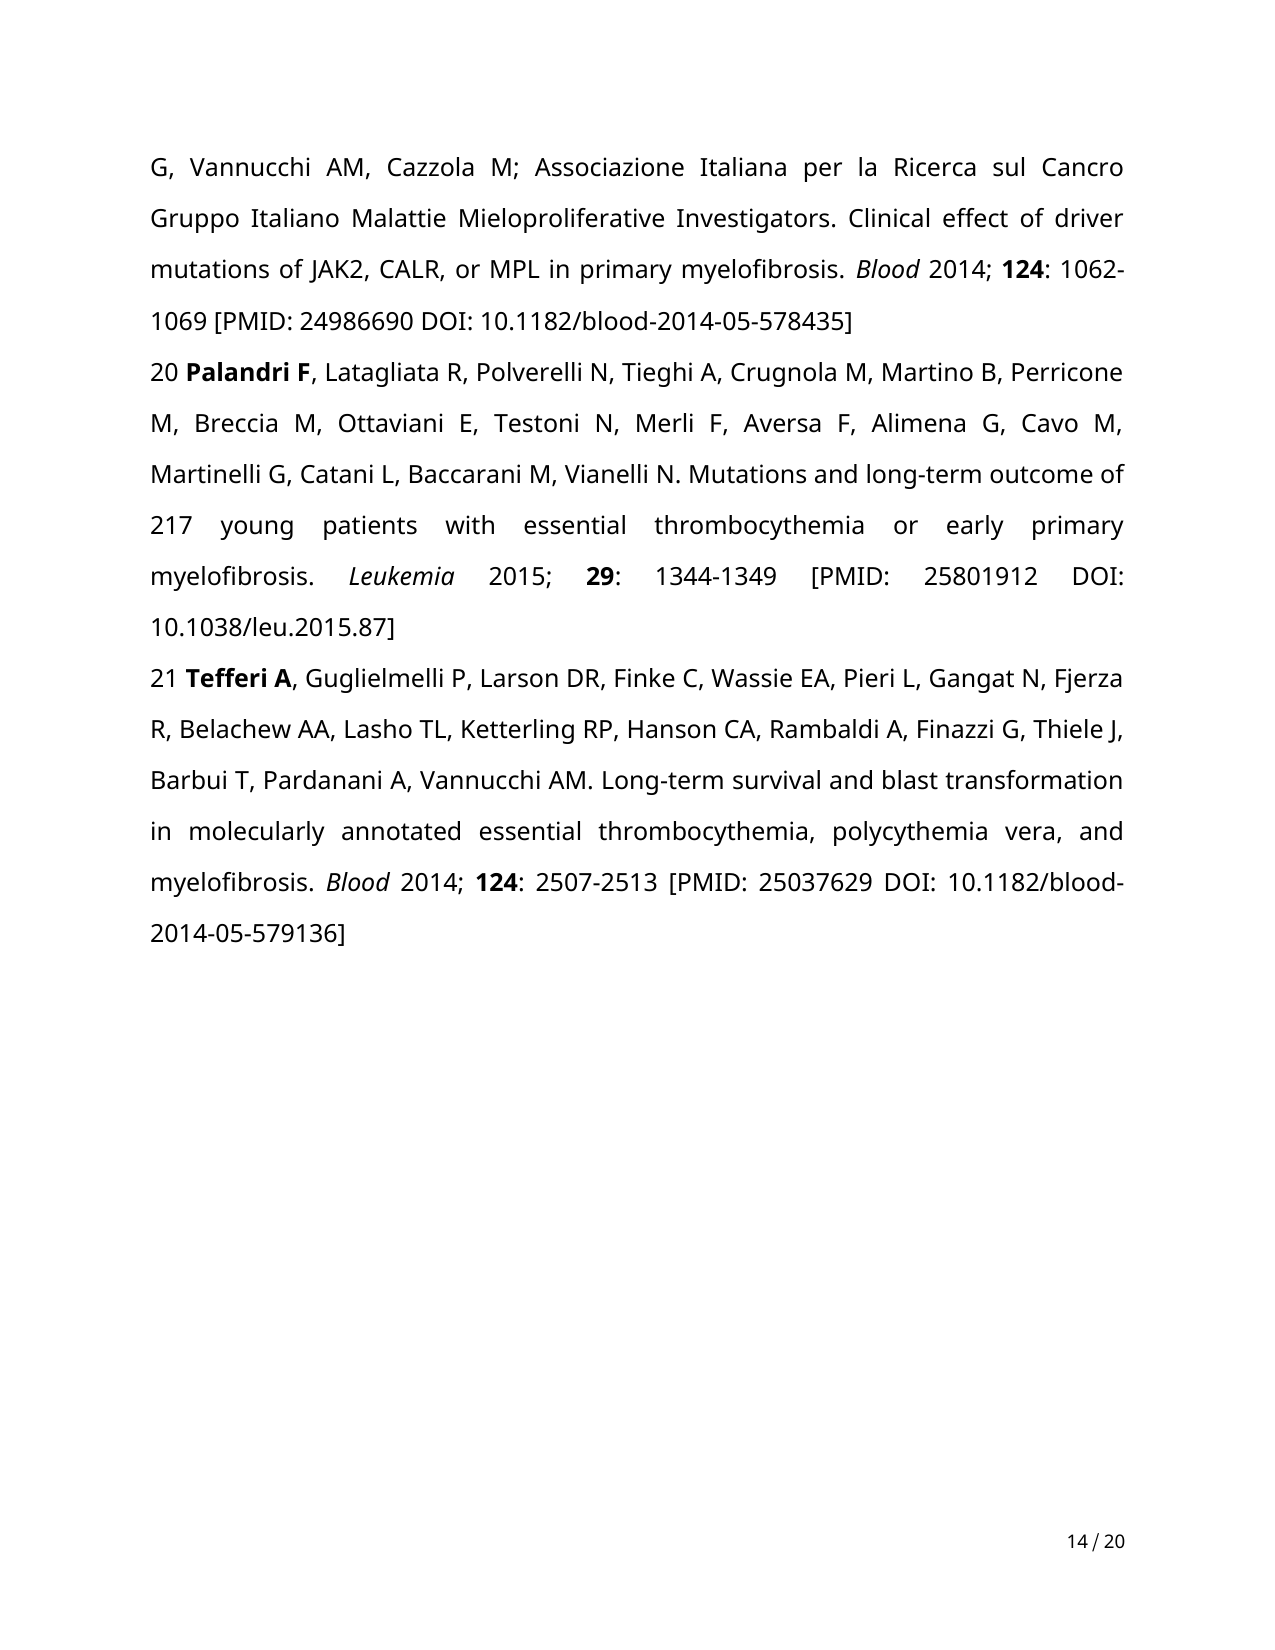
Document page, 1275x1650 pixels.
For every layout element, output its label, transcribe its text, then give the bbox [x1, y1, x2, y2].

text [150, 150, 1125, 337]
text 20 Palandri F, Latagliata R, Polverelli N, Tieghi A, Crugnola M, Martino B, Perricone M, Breccia M, Ottaviani E, Testoni N, Merli F, Aversa F, Alimena G, Cavo M, Martinelli G, Catani L, Baccarani M, Vianelli N. Mutations and long-term outcome of 217 young patients with essential thrombocythemia or early primary myelofibrosis. Leukemia 2015; 29: 1344-1349 [PMID: 25801912 DOI: 10.1038/leu.2015.87] [150, 354, 1125, 643]
text 21 Tefferi A, Guglielmelli P, Larson DR, Finke C, Wassie EA, Pieri L, Gangat N, Fjerza R, Belachew AA, Lasho TL, Ketterling RP, Hanson CA, Rambaldi A, Finazzi G, Thiele J, Barbui T, Pardanani A, Vannucchi AM. Long-term survival and blast transformation in molecularly annotated essential thrombocythemia, polycythemia vera, and myelofibrosis. Blood 2014; 124: 2507-2513 [PMID: 25037629 DOI: 10.1182/blood-2014-05-579136] [150, 660, 1125, 950]
